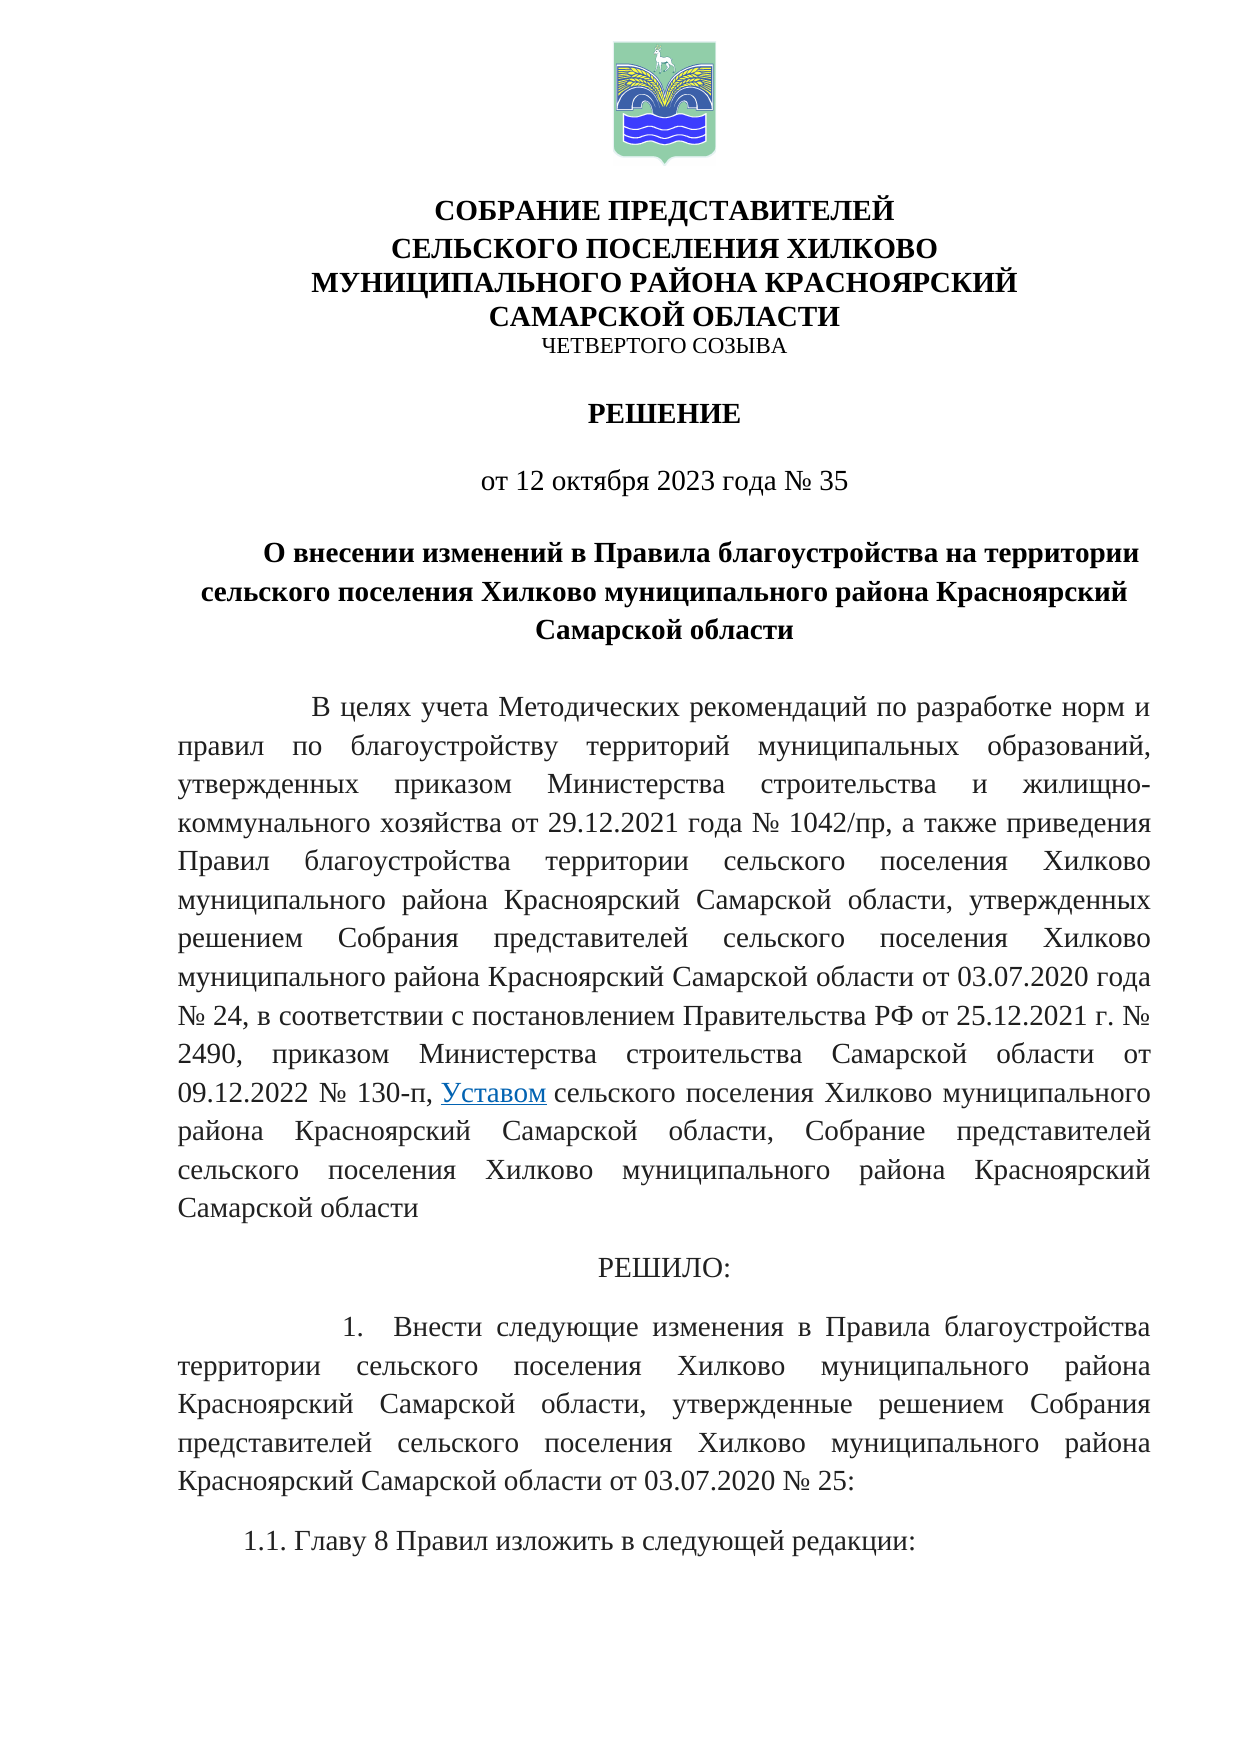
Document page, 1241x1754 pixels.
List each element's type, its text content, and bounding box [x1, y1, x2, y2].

text МУНИЦИПАЛЬНОГО РАЙОНА КРАСНОЯРСКИЙ [177, 265, 1152, 299]
text САМАРСКОЙ ОБЛАСТИ [177, 299, 1152, 332]
text СОБРАНИЕ ПРЕДСТАВИТЕЛЕЙ [177, 193, 1152, 227]
text ЧЕТВЕРТОГО СОЗЫВА [177, 332, 1152, 359]
text В целях учета Методических рекомендаций по разработке норм и правил по благоустройству территорий муниципальных образований, утвержденных приказом Министерства строительства и жилищно-коммунального хозяйства от 29.12.2021 года № 1042/пр, а также приведения Правил благоустройства территории сельского поселения Хилково муниципального района Красноярский Самарской области, утвержденных решением Собрания представителей сельского поселения Хилково муниципального района Красноярский Самарской области от 03.07.2020 года № 24, в соответствии с постановлением Правительства РФ от 25.12.2021 г. № 2490, приказом Министерства строительства Самарской области от 09.12.2022 № 130-п, Уставом сельского поселения Хилково муниципального района Красноярский Самарской области, Собрание представителей сельского поселения Хилково муниципального района Красноярский Самарской области [177, 689, 1152, 1224]
text РЕШЕНИЕ [177, 396, 1152, 429]
text СЕЛЬСКОГО ПОСЕЛЕНИЯ ХИЛКОВО [177, 232, 1152, 265]
text РЕШИЛО: [177, 1250, 1152, 1283]
text 1.1. Главу 8 Правил изложить в следующей редакции: [177, 1523, 1152, 1556]
text О внесении изменений в Правила благоустройства на территории сельского поселения Хилково муниципального района Красноярский Самарской области [177, 535, 1152, 646]
text 1. Внести следующие изменения в Правила благоустройства территории сельского поселения Хилково муниципального района Красноярский Самарской области, утвержденные решением Собрания представителей сельского поселения Хилково муниципального района Красноярский Самарской области от 03.07.2020 № 25: [177, 1309, 1152, 1497]
text от 12 октября 2023 года № 35 [177, 463, 1152, 497]
